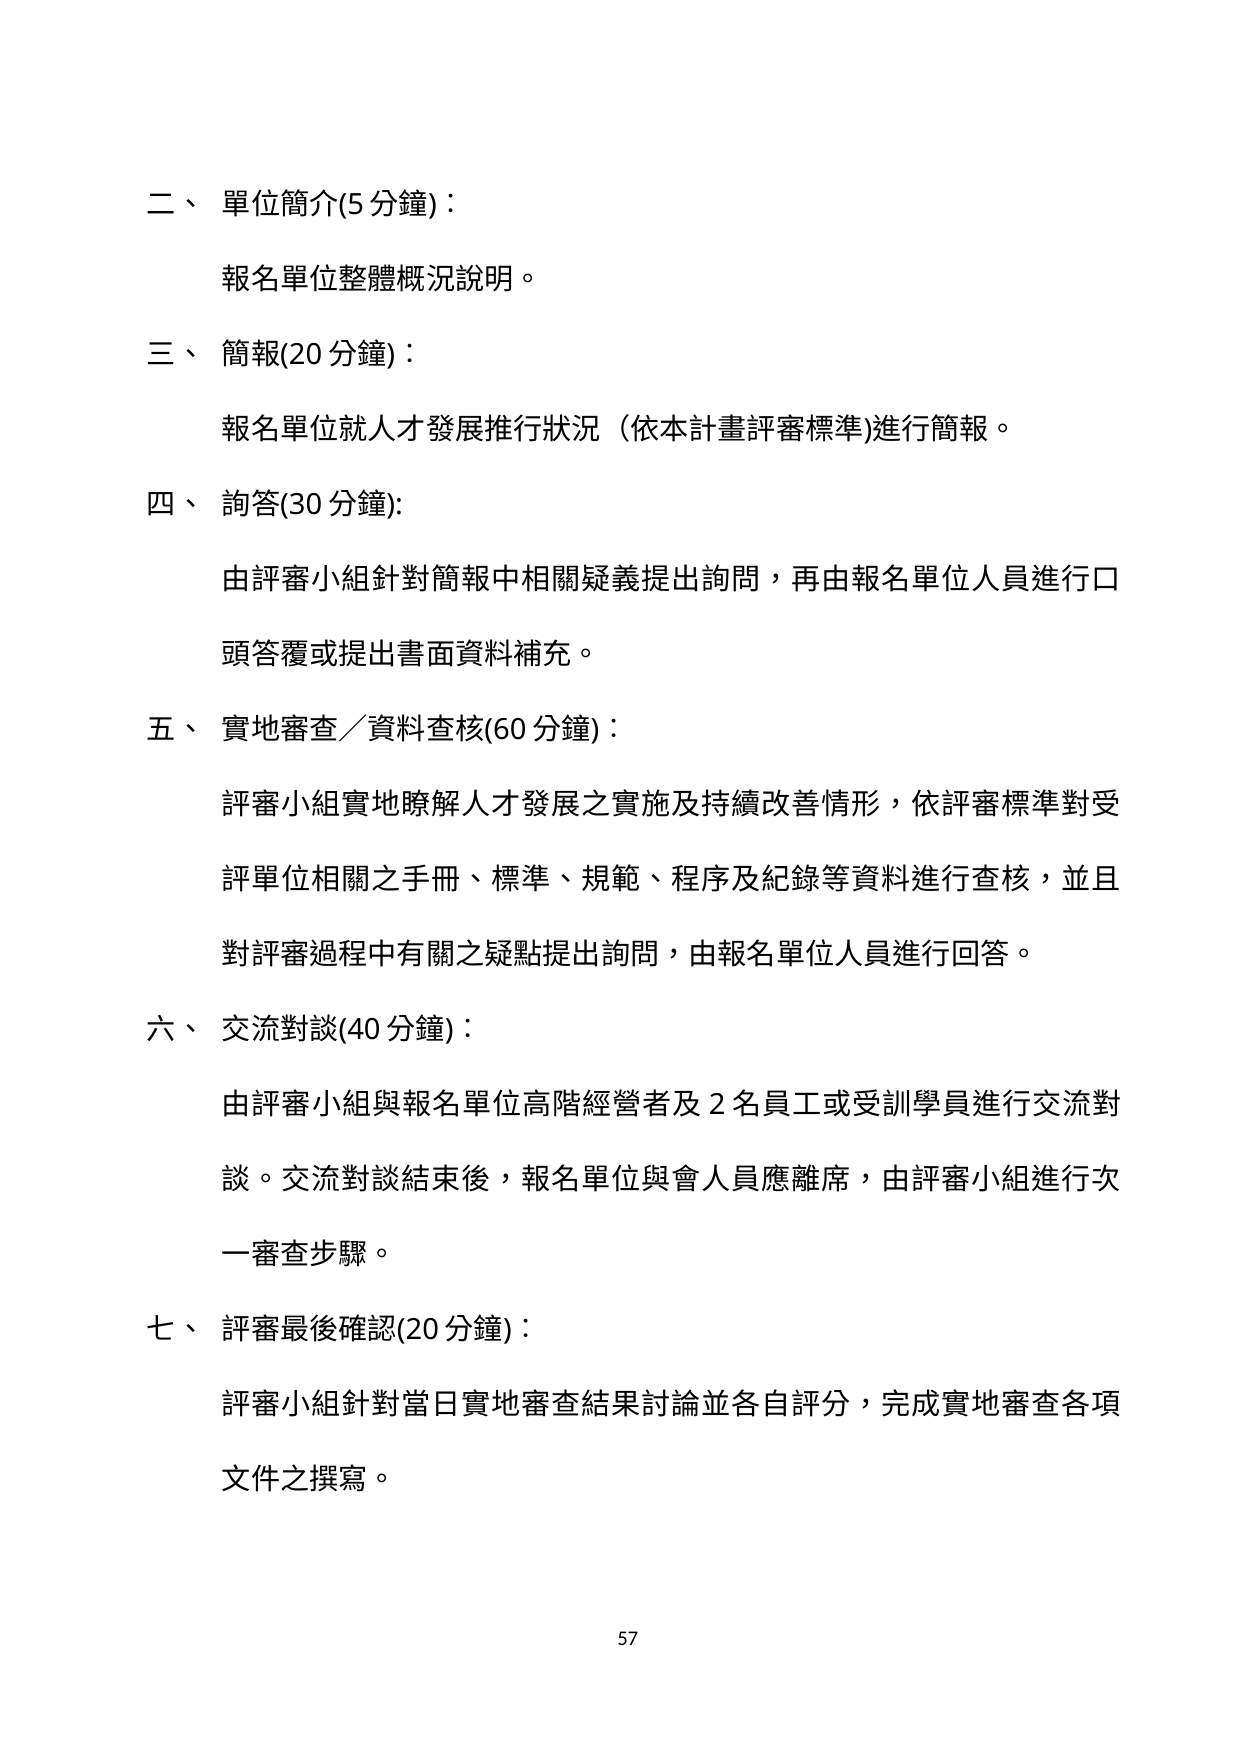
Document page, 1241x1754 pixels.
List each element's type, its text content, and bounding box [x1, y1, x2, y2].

list 單位簡介(5分鐘)︰ [147, 164, 1122, 239]
list 實地審查／資料查核(60分鐘)︰ [147, 689, 1122, 764]
list 報名單位就人才發展推行狀況（依本計畫評審標準)進行簡報。 [222, 389, 1122, 464]
list 簡報(20分鐘)︰ [147, 314, 1122, 389]
list 交流對談(40分鐘)︰ [147, 989, 1122, 1064]
list 報名單位整體概況說明。 [222, 239, 1122, 314]
list 由評審小組針對簡報中相關疑義提出詢問，再由報名單位人員進行口頭答覆或提出書面資料補充。 [222, 539, 1122, 689]
list 詢答(30分鐘): [147, 464, 1122, 539]
list 評審小組實地瞭解人才發展之實施及持續改善情形，依評審標準對受評單位相關之手冊、標準、規範、程序及紀錄等資料進行查核，並且對評審過程中有關之疑點提出詢問，由報名單位人員進行回答。 [222, 764, 1122, 989]
list 評審最後確認(20分鐘)︰ [147, 1289, 1122, 1364]
list 評審小組針對當日實地審查結果討論並各自評分，完成實地審查各項文件之撰寫。 [222, 1364, 1122, 1514]
list 由評審小組與報名單位高階經營者及2名員工或受訓學員進行交流對談。交流對談結束後，報名單位與會人員應離席，由評審小組進行次一審查步驟。 [222, 1064, 1122, 1289]
